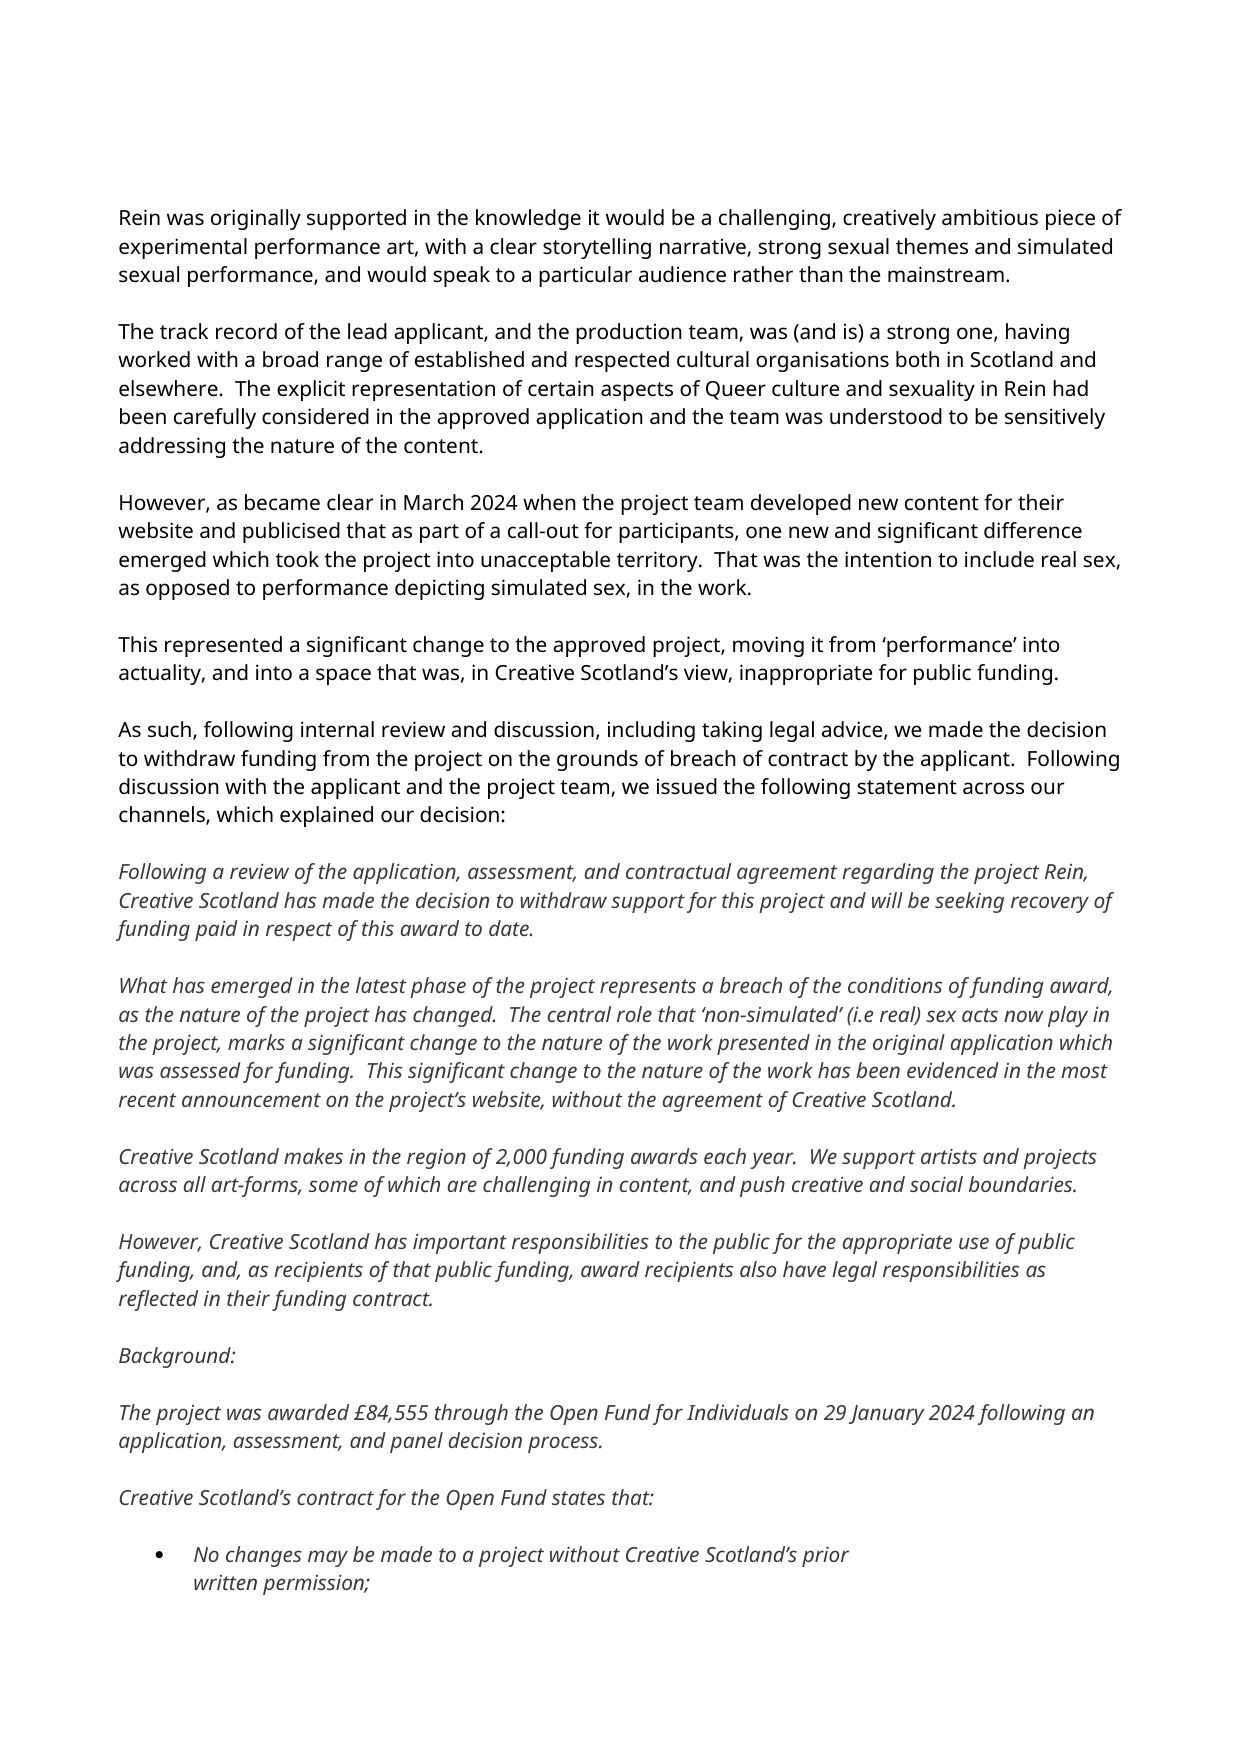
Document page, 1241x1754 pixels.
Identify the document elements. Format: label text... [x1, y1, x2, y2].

text Creative Scotland makes in the region of 2,000 funding awards each year. We support artists and projects across all art-forms, some of which are challenging in content, and push creative and social boundaries. [118, 1142, 1122, 1199]
text What has emerged in the latest phase of the project represents a breach of the conditions of funding award, as the nature of the project has changed. The central role that ‘non-simulated’ (i.e real) sex acts now play in the project, marks a significant change to the nature of the work presented in the original application which was assessed for funding. This significant change to the nature of the work has been evidenced in the most recent announcement on the project’s website, without the agreement of Creative Scotland. [118, 971, 1122, 1113]
text written permission; [156, 1568, 1122, 1597]
text Background: [118, 1341, 1122, 1369]
text Rein was originally supported in the knowledge it would be a challenging, creatively ambitious piece of experimental performance art, with a clear storytelling narrative, strong sexual themes and simulated sexual performance, and would speak to a particular audience rather than the mainstream. [118, 203, 1122, 232]
text The track record of the lead applicant, and the production team, was (and is) a strong one, having worked with a broad range of established and respected cultural organisations both in Scotland and elsewhere. The explicit representation of certain aspects of Queer culture and sexuality in Rein had been carefully considered in the approved application and the team was understood to be sensitively addressing the nature of the content. [118, 317, 1122, 459]
text However, as became clear in March 2024 when the project team developed new content for their website and publicised that as part of a call-out for participants, one new and significant difference emerged which took the project into unacceptable territory. That was the intention to include real sex, as opposed to performance depicting simulated sex, in the work. [118, 488, 1122, 602]
text As such, following internal review and discussion, including taking legal advice, we made the decision to withdraw funding from the project on the grounds of breach of contract by the applicant. Following discussion with the applicant and the project team, we issued the following statement across our channels, which explained our decision: [118, 715, 1122, 829]
list No changes may be made to a project without Creative Scotland’s prior [156, 1540, 1122, 1568]
text This represented a significant change to the approved project, moving it from ‘performance’ into actuality, and into a space that was, in Creative Scotland’s view, inappropriate for public funding. [118, 630, 1122, 687]
text However, Creative Scotland has important responsibilities to the public for the appropriate use of public funding, and, as recipients of that public funding, award recipients also have legal responsibilities as reflected in their funding contract. [118, 1227, 1122, 1312]
text Following a review of the application, assessment, and contractual agreement regarding the project Rein, Creative Scotland has made the decision to withdraw support for this project and will be seeking recovery of funding paid in respect of this award to date. [118, 857, 1122, 943]
text The project was awarded £84,555 through the Open Fund for Individuals on 29 January 2024 following an application, assessment, and panel decision process. [118, 1398, 1122, 1455]
text Creative Scotland’s contract for the Open Fund states that: [118, 1483, 1122, 1512]
